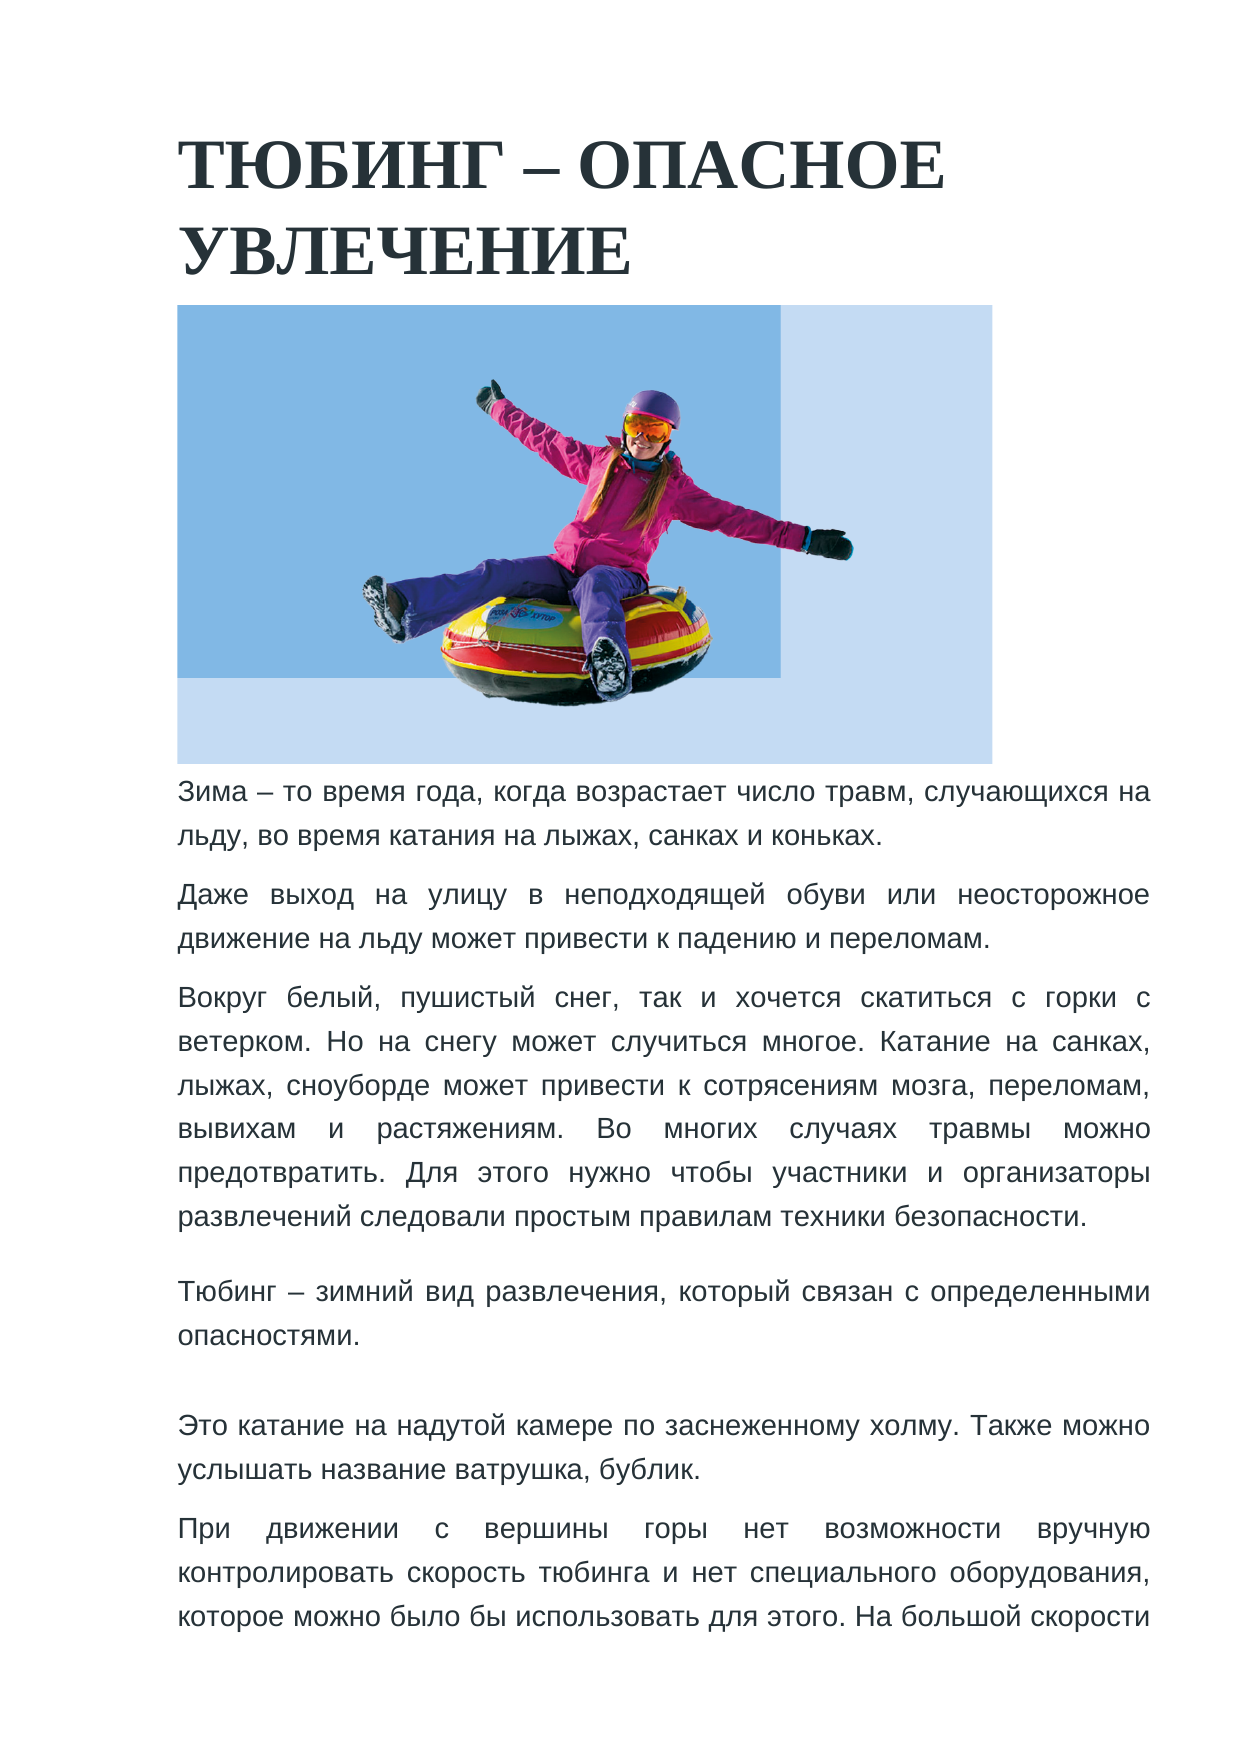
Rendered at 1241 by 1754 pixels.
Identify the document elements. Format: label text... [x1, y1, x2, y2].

picture [177, 305, 993, 764]
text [177, 1501, 1152, 1632]
text Даже выход на улицу в неподходящей обуви или неосторожное движение на льду может привести к падению и переломам. [177, 867, 1152, 954]
text ТЮБИНГ – ОПАСНОЕ УВЛЕЧЕНИЕ [177, 118, 1152, 290]
text Это катание на надутой камере по заснеженному холму. Также можно услышать название ватрушка, бублик. [177, 1398, 1152, 1486]
text Зима – то время года, когда возрастает число травм, случающихся на льду, во время катания на лыжах, санках и коньках. [177, 764, 1152, 851]
text Тюбинг – зимний вид развлечения, который связан с определенными опасностями. [177, 1264, 1152, 1351]
text Вокруг белый, пушистый снег, так и хочется скатиться с горки с ветерком. Но на снегу может случиться многое. Катание на санках, лыжах, сноуборде может привести к сотрясениям мозга, переломам, вывихам и растяжениям. Во многих случаях травмы можно предотвратить. Для этого нужно чтобы участники и организаторы развлечений следовали простым правилам техники безопасности. [177, 970, 1152, 1232]
